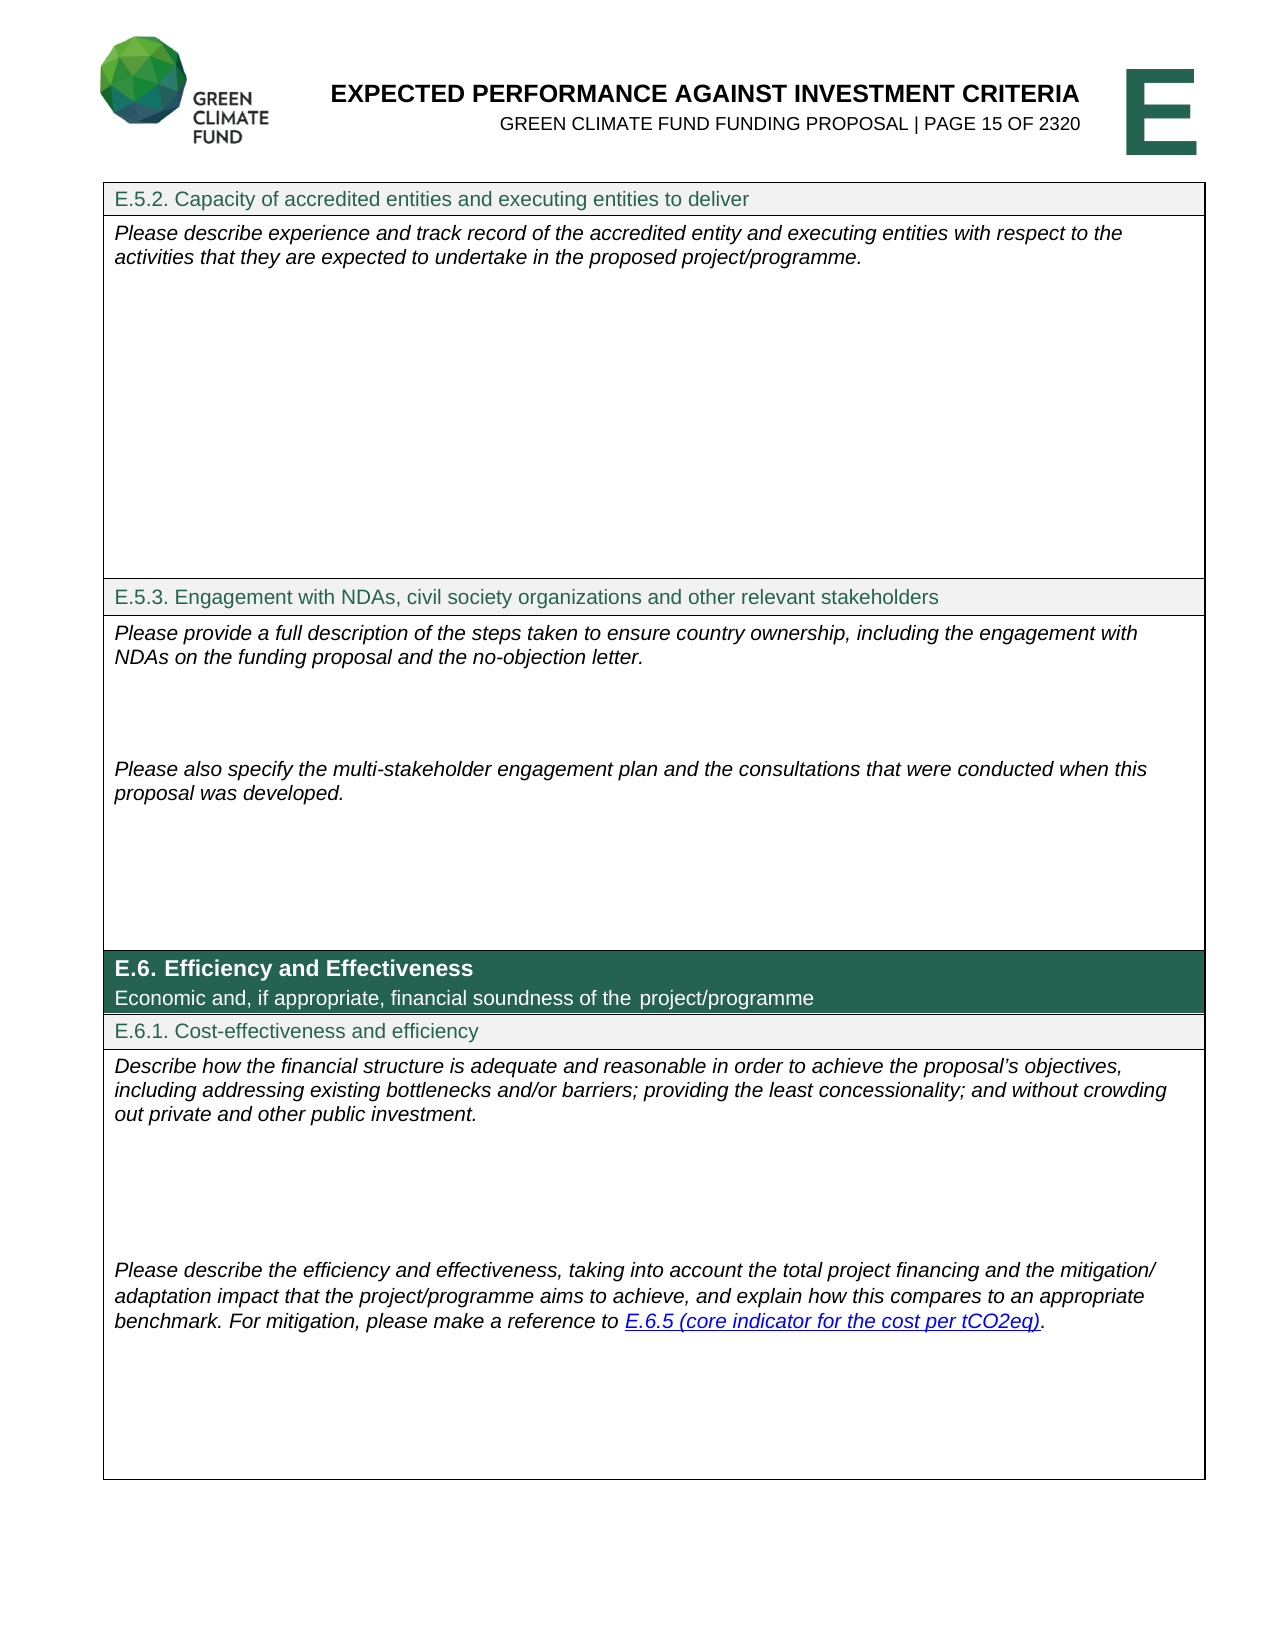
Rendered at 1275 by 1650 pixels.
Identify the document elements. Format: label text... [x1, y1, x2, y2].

table_cell Please describe experience and track record of the accredited entity and executing entities with respect to the activities that they are expected to undertake in the proposed project/programme. [104, 216, 1204, 578]
table_cell E.6. Efficiency and Effectiveness Economic and, if appropriate, financial soundness of the project/programme [104, 951, 1204, 1013]
table_cell Describe how the financial structure is adequate and reasonable in order to achieve the proposal’s objectives, including addressing existing bottlenecks and/or barriers; providing the least concessionality; and without crowding out private and other public investment. Please describe the efficiency and effectiveness, taking into account the total project financing and the mitigation/ adaptation impact that the project/programme aims to achieve, and explain how this compares to an appropriate benchmark. For mitigation, please make a reference to E.6.5 (core indicator for the cost per tCO2eq). [104, 1050, 1204, 1479]
picture [95, 32, 275, 147]
table_cell E.6.1. Cost-effectiveness and efficiency [104, 1015, 1204, 1049]
table_cell E.5.3. Engagement with NDAs, civil society organizations and other relevant stakeholders [104, 579, 1204, 615]
table_cell Please provide a full description of the steps taken to ensure country ownership, including the engagement with NDAs on the funding proposal and the no-objection letter. Please also specify the multi-stakeholder engagement plan and the consultations that were conducted when this proposal was developed. [104, 616, 1204, 950]
table_cell E.5.2. Capacity of accredited entities and executing entities to deliver [104, 183, 1204, 215]
